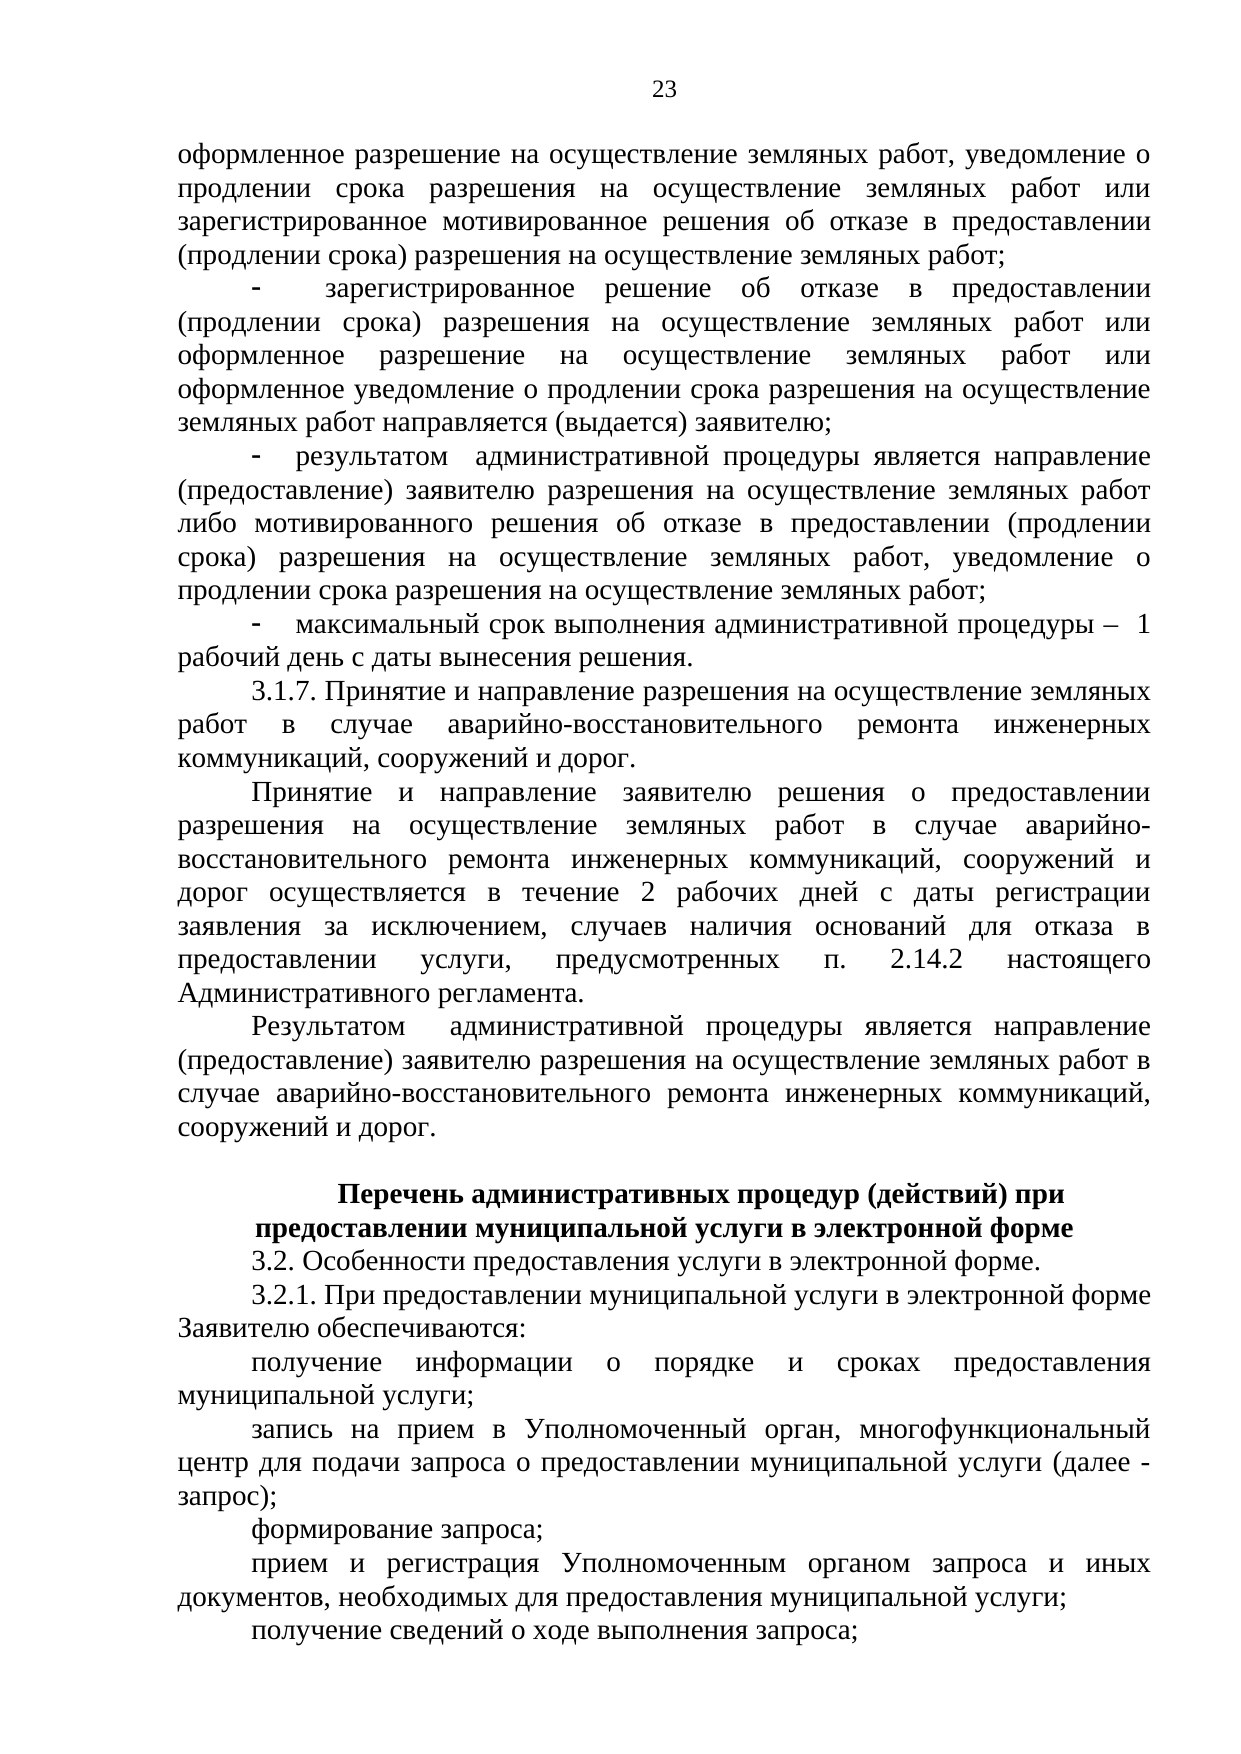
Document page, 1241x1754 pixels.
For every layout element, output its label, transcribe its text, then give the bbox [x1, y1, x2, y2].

text получение информации о порядке и сроках предоставления муниципальной услуги; [177, 1344, 1152, 1411]
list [177, 136, 1152, 270]
text получение сведений о ходе выполнения запроса; [177, 1612, 1152, 1646]
text 3.2.1. При предоставлении муниципальной услуги в электронной форме Заявителю обеспечиваются: [177, 1277, 1152, 1344]
text формирование запроса; [177, 1512, 1152, 1545]
text Перечень административных процедур (действий) при предоставлении муниципальной услуги в электронной форме [177, 1176, 1152, 1243]
text прием и регистрация Уполномоченным органом запроса и иных документов, необходимых для предоставления муниципальной услуги; [177, 1545, 1152, 1612]
text 3.1.7. Принятие и направление разрешения на осуществление земляных работ в случае аварийно-восстановительного ремонта инженерных коммуникаций, сооружений и дорог. [177, 673, 1152, 774]
list результатом административной процедуры является направление (предоставление) заявителю разрешения на осуществление земляных работ либо мотивированного решения об отказе в предоставлении (продлении срока) разрешения на осуществление земляных работ, уведомление о продлении срока разрешения на осуществление земляных работ; [177, 438, 1152, 606]
list максимальный срок выполнения административной процедуры – 1 рабочий день с даты вынесения решения. [177, 606, 1152, 673]
text запись на прием в Уполномоченный орган, многофункциональный центр для подачи запроса о предоставлении муниципальной услуги (далее - запрос); [177, 1411, 1152, 1512]
list зарегистрированное решение об отказе в предоставлении (продлении срока) разрешения на осуществление земляных работ или оформленное разрешение на осуществление земляных работ или оформленное уведомление о продлении срока разрешения на осуществление земляных работ направляется (выдается) заявителю; [177, 270, 1152, 438]
text Результатом административной процедуры является направление (предоставление) заявителю разрешения на осуществление земляных работ в случае аварийно-восстановительного ремонта инженерных коммуникаций, сооружений и дорог. [177, 1008, 1152, 1143]
text Принятие и направление заявителю решения о предоставлении разрешения на осуществление земляных работ в случае аварийно-восстановительного ремонта инженерных коммуникаций, сооружений и дорог осуществляется в течение 2 рабочих дней с даты регистрации заявления за исключением, случаев наличия оснований для отказа в предоставлении услуги, предусмотренных п. 2.14.2 настоящего Административного регламента. [177, 774, 1152, 1008]
text 3.2. Особенности предоставления услуги в электронной форме. [177, 1243, 1152, 1277]
